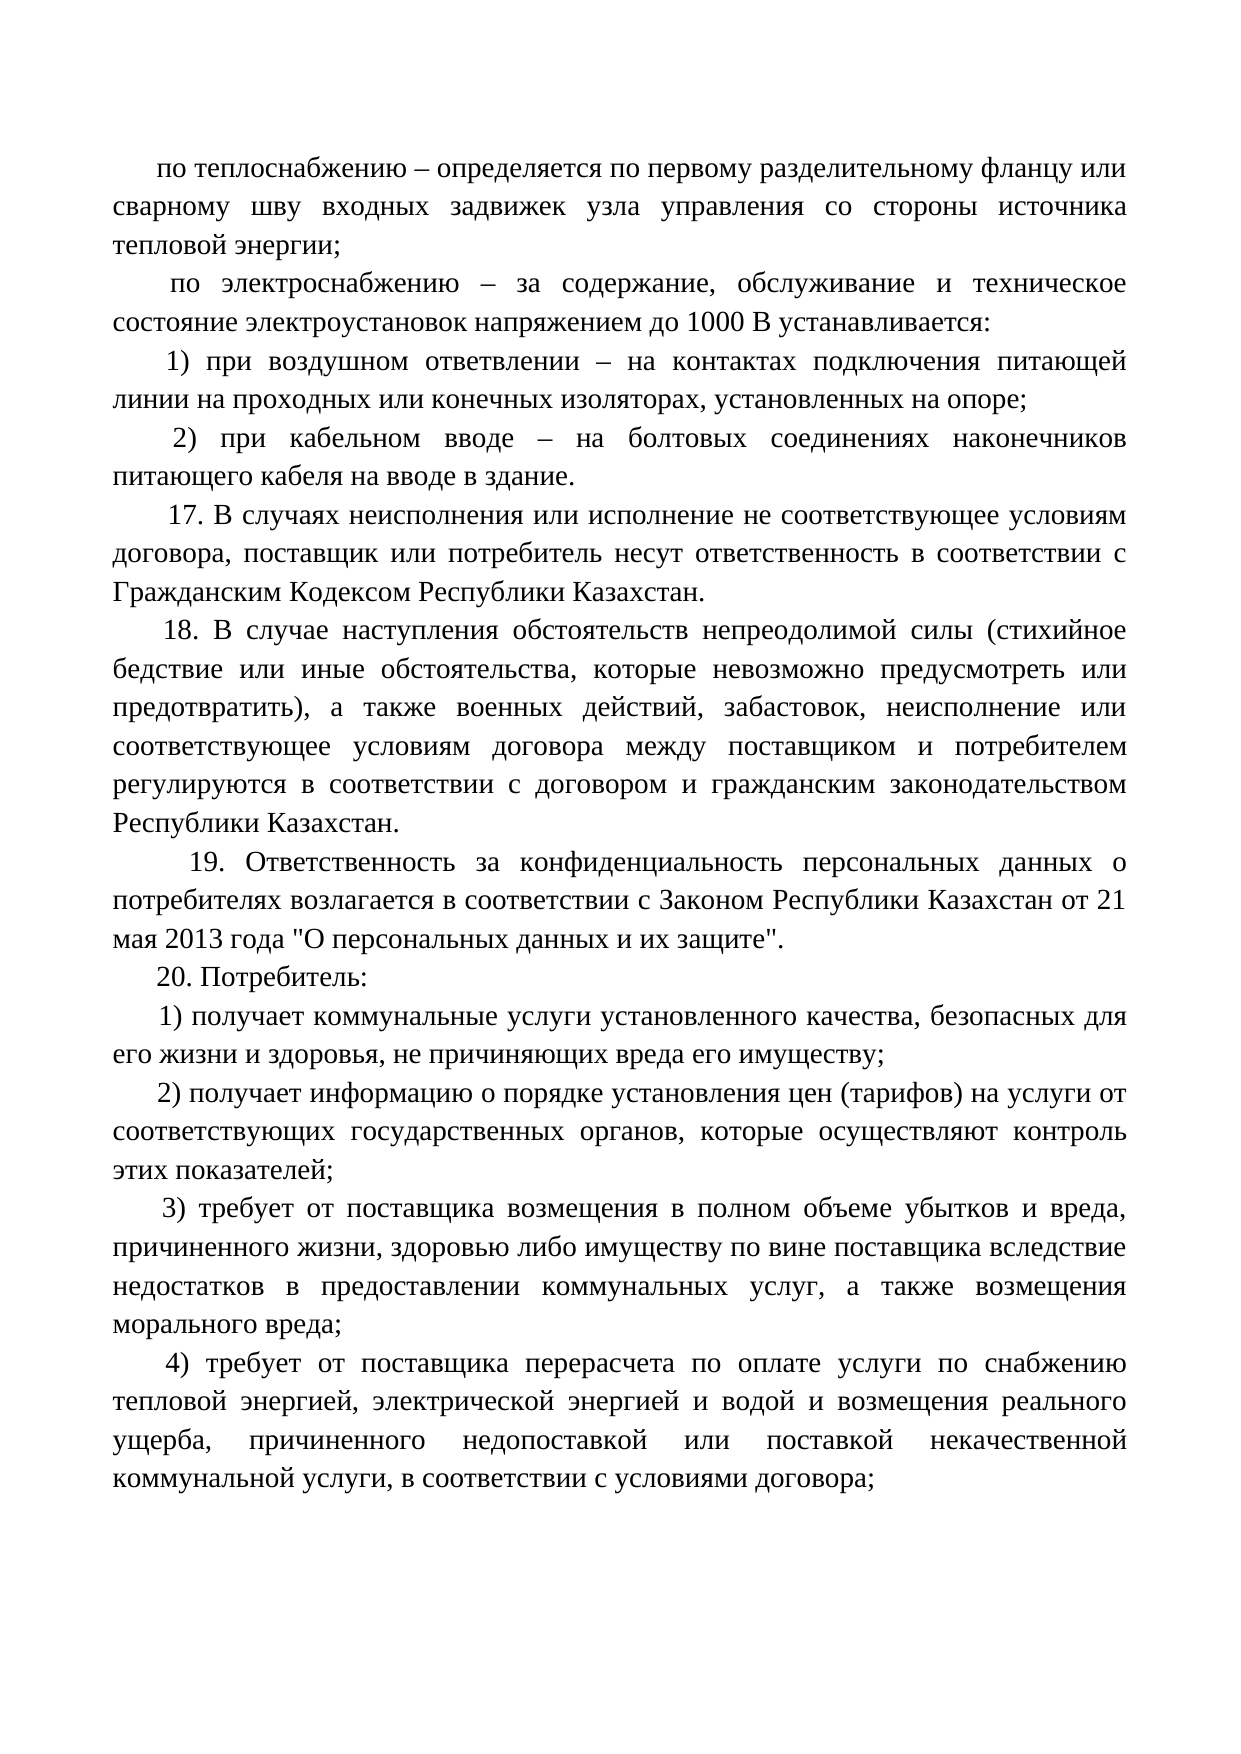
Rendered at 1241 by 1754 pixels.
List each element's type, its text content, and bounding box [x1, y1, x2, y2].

text 1) при воздушном ответвлении – на контактах подключения питающей линии на проходных или конечных изоляторах, установленных на опоре; [112, 343, 1128, 415]
text по теплоснабжению – определяется по первому разделительному фланцу или сварному шву входных задвижек узла управления со стороны источника тепловой энергии; [112, 150, 1128, 261]
text 18. В случае наступления обстоятельств непреодолимой силы (стихийное бедствие или иные обстоятельства, которые невозможно предусмотреть или предотвратить), а также военных действий, забастовок, неисполнение или соответствующее условиям договора между поставщиком и потребителем регулируются в соответствии с договором и гражданским законодательством Республики Казахстан. [112, 612, 1128, 839]
text 3) требует от поставщика возмещения в полном объеме убытков и вреда, причиненного жизни, здоровью либо имуществу по вине поставщика вследствие недостатков в предоставлении коммунальных услуг, а также возмещения морального вреда; [112, 1191, 1128, 1340]
text 20. Потребитель: [112, 959, 1128, 993]
text 19. Ответственность за конфиденциальность персональных данных о потребителях возлагается в соответствии с Законом Республики Казахстан от 21 мая 2013 года "О персональных данных и их защите". [112, 844, 1128, 954]
text 4) требует от поставщика перерасчета по оплате услуги по снабжению тепловой энергией, электрической энергией и водой и возмещения реального ущерба, причиненного недопоставкой или поставкой некачественной коммунальной услуги, в соответствии с условиями договора; [112, 1345, 1128, 1494]
text 2) при кабельном вводе – на болтовых соединениях наконечников питающего кабеля на вводе в здание. [112, 420, 1128, 492]
text 17. В случаях неисполнения или исполнение не соответствующее условиям договора, поставщик или потребитель несут ответственность в соответствии с Гражданским Кодексом Республики Казахстан. [112, 497, 1128, 607]
text 1) получает коммунальные услуги установленного качества, безопасных для его жизни и здоровья, не причиняющих вреда его имуществу; [112, 998, 1128, 1070]
text по электроснабжению – за содержание, обслуживание и техническое состояние электроустановок напряжением до 1000 В устанавливается: [112, 266, 1128, 338]
text 2) получает информацию о порядке установления цен (тарифов) на услуги от соответствующих государственных органов, которые осуществляют контроль этих показателей; [112, 1075, 1128, 1186]
